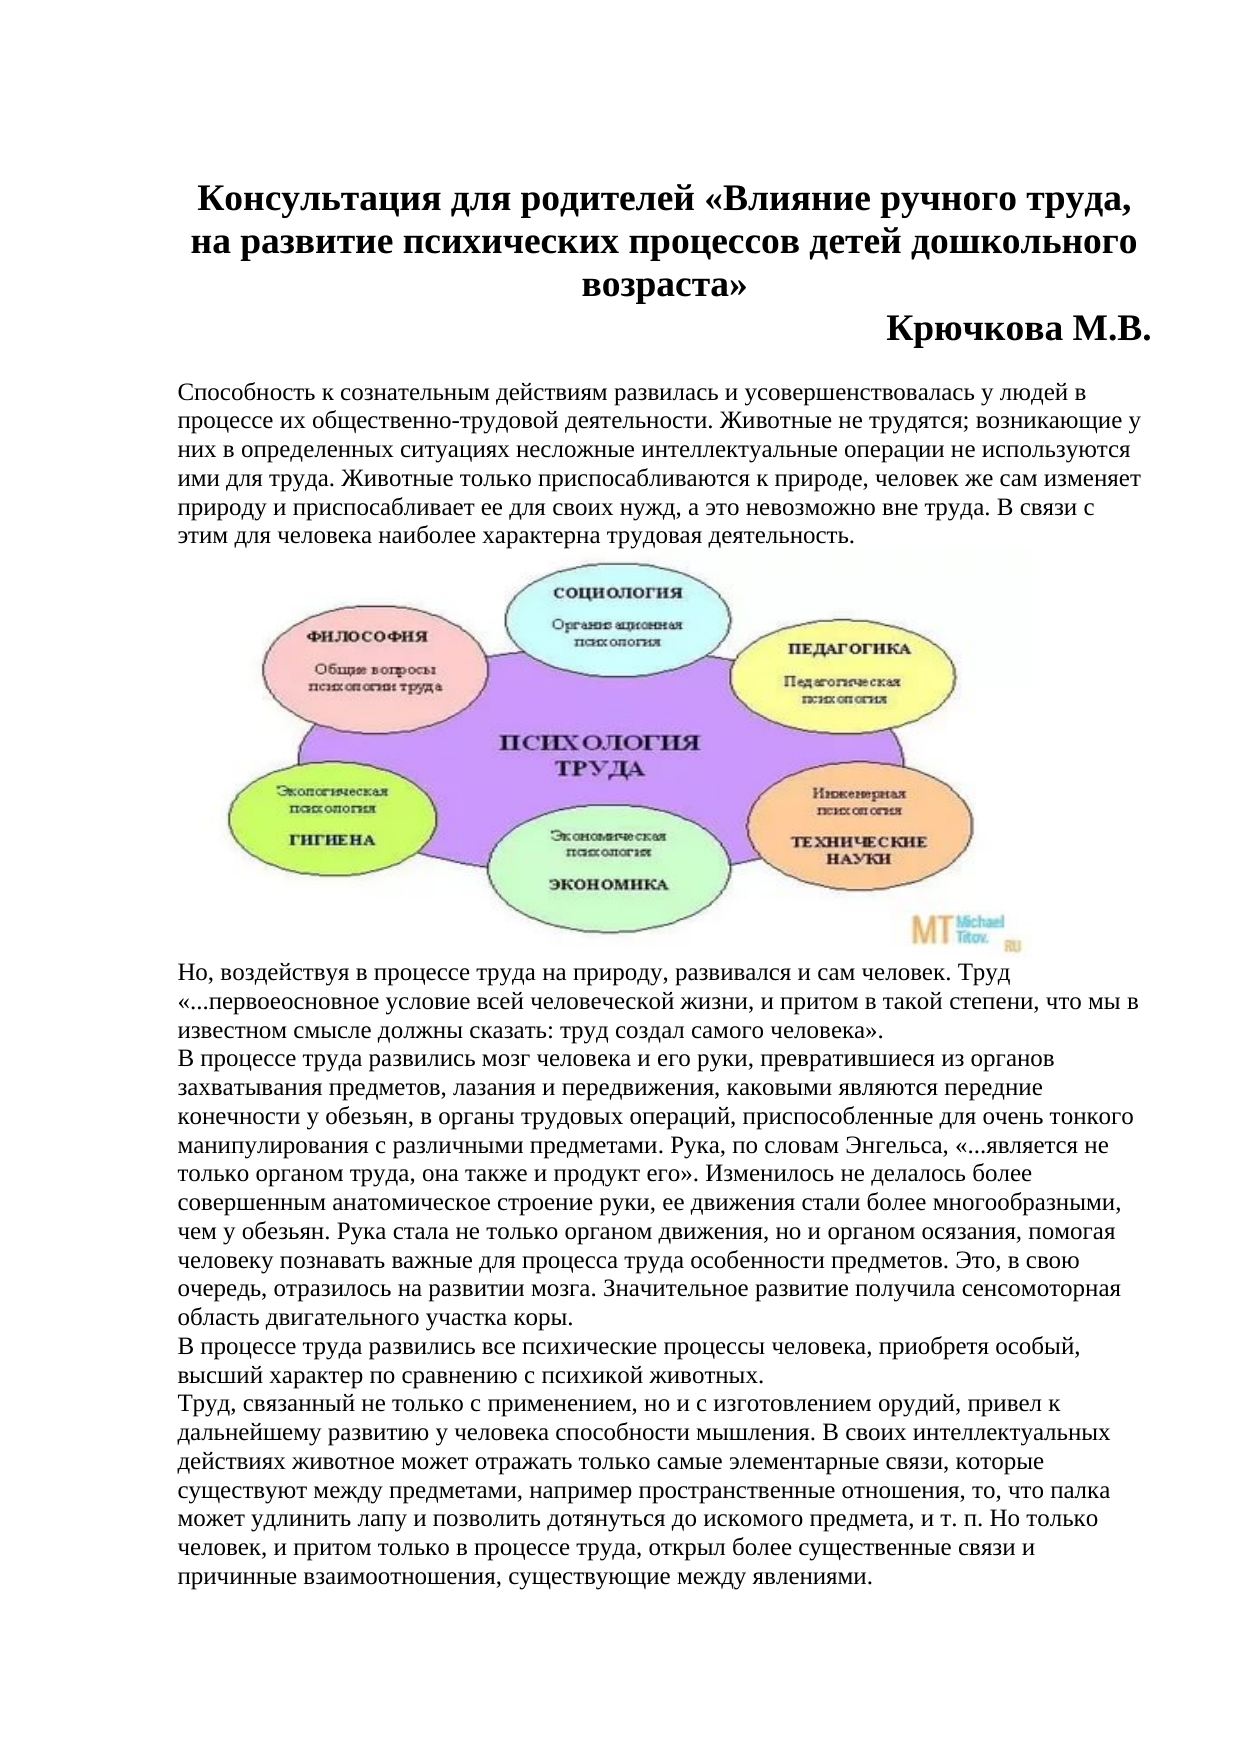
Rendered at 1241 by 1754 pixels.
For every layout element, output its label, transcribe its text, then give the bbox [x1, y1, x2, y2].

text В процессе труда развились все психические процессы человека, приобретя особый, высший характер по сравнению с психикой животных. [177, 1331, 1152, 1388]
text В процессе труда развились мозг человека и его руки, превратившиеся из органов захватывания предметов, лазания и передвижения, каковыми являются передние конечности у обезьян, в органы трудовых операций, приспособленные для очень тонкого манипулирования с различными предметами. Рука, по словам Энгельса, «...является не только органом труда, она также и продукт его». Изменилось не делалось более совершенным анатомическое строение руки, ее движения стали более многообразными, чем у обезьян. Рука стала не только органом движения, но и органом осязания, помогая человеку познавать важные для процесса труда особенности предметов. Это, в свою очередь, отразилось на развитии мозга. Значительное развитие получила сенсомоторная область двигательного участка коры. [177, 1043, 1152, 1331]
text Консультация для родителей «Влияние ручного труда, на развитие психических процессов детей дошкольного возраста» [177, 176, 1152, 305]
text Но, воздействуя в процессе труда на природу, развивался и сам человек. Труд «...первоеосновное условие всей человеческой жизни, и притом в такой степени, что мы в известном смысле должны сказать: труд создал самого человека». [177, 957, 1152, 1043]
picture [177, 549, 1033, 958]
text Крючкова М.В. [177, 305, 1152, 348]
text Способность к сознательным действиям развилась и усовершенствовалась у людей в процессе их общественно-трудовой деятельности. Животные не трудятся; возникающие у них в определенных ситуациях несложные интеллектуальные операции не используются ими для труда. Животные только приспосабливаются к природе, человек же сам изменяет природу и приспосабливает ее для своих нужд, а это невозможно вне труда. В связи с этим для человека наиболее характерна трудовая деятельность. [177, 377, 1152, 549]
text Труд, связанный не только с применением, но и с изготовлением орудий, привел к дальнейшему развитию у человека способности мышления. В своих интеллектуальных действиях животное может отражать только самые элементарные связи, которые существуют между предметами, например пространственные отношения, то, что палка может удлинить лапу и позволить дотянуться до искомого предмета, и т. п. Но только человек, и притом только в процессе труда, открыл более существенные связи и причинные взаимоотношения, существующие между явлениями. [177, 1388, 1152, 1590]
